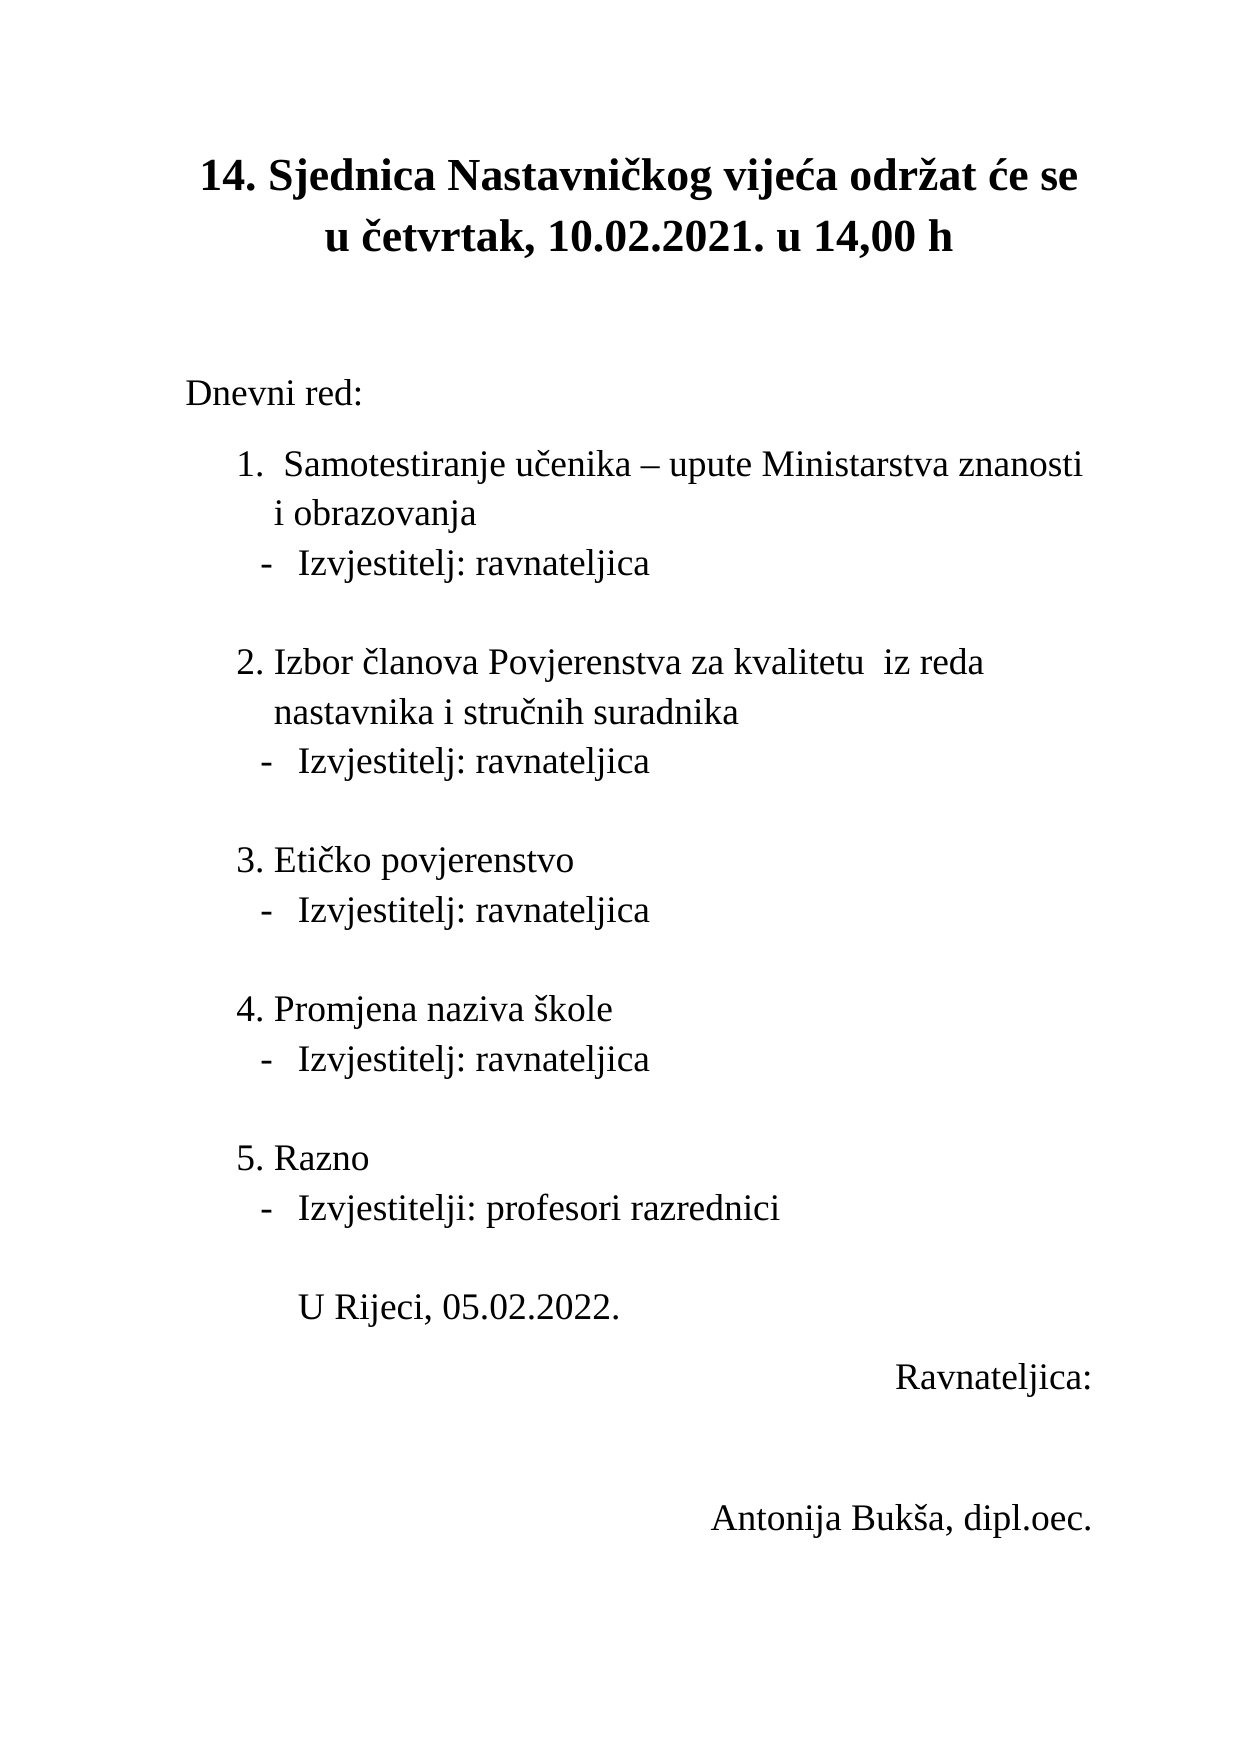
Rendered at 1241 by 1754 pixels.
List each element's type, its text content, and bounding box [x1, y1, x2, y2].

list Etičko povjerenstvo [236, 838, 1093, 881]
text Antonija Bukša, dipl.oec. [148, 1495, 1093, 1538]
list Izvjestitelji: profesori razrednici [260, 1185, 1093, 1228]
list Izvjestitelj: ravnateljica [260, 540, 1093, 583]
text Ravnateljica: [148, 1354, 1093, 1398]
list Samotestiranje učenika – upute Ministarstva znanosti i obrazovanja [236, 441, 1093, 534]
list Izbor članova Povjerenstva za kvalitetu iz reda nastavnika i stručnih suradnika [236, 639, 1093, 732]
list Izvjestitelj: ravnateljica [260, 1036, 1093, 1079]
text Dnevni red: [185, 371, 1093, 414]
list Izvjestitelj: ravnateljica [260, 739, 1093, 782]
list Izvjestitelj: ravnateljica [260, 887, 1093, 931]
list Razno [236, 1135, 1093, 1178]
text 14. Sjednica Nastavničkog vijeća održat će se u četvrtak, 10.02.2021. u 14,00 h [185, 148, 1093, 261]
list U Rijeci, 05.02.2022. [298, 1284, 1093, 1327]
list Promjena naziva škole [236, 987, 1093, 1030]
